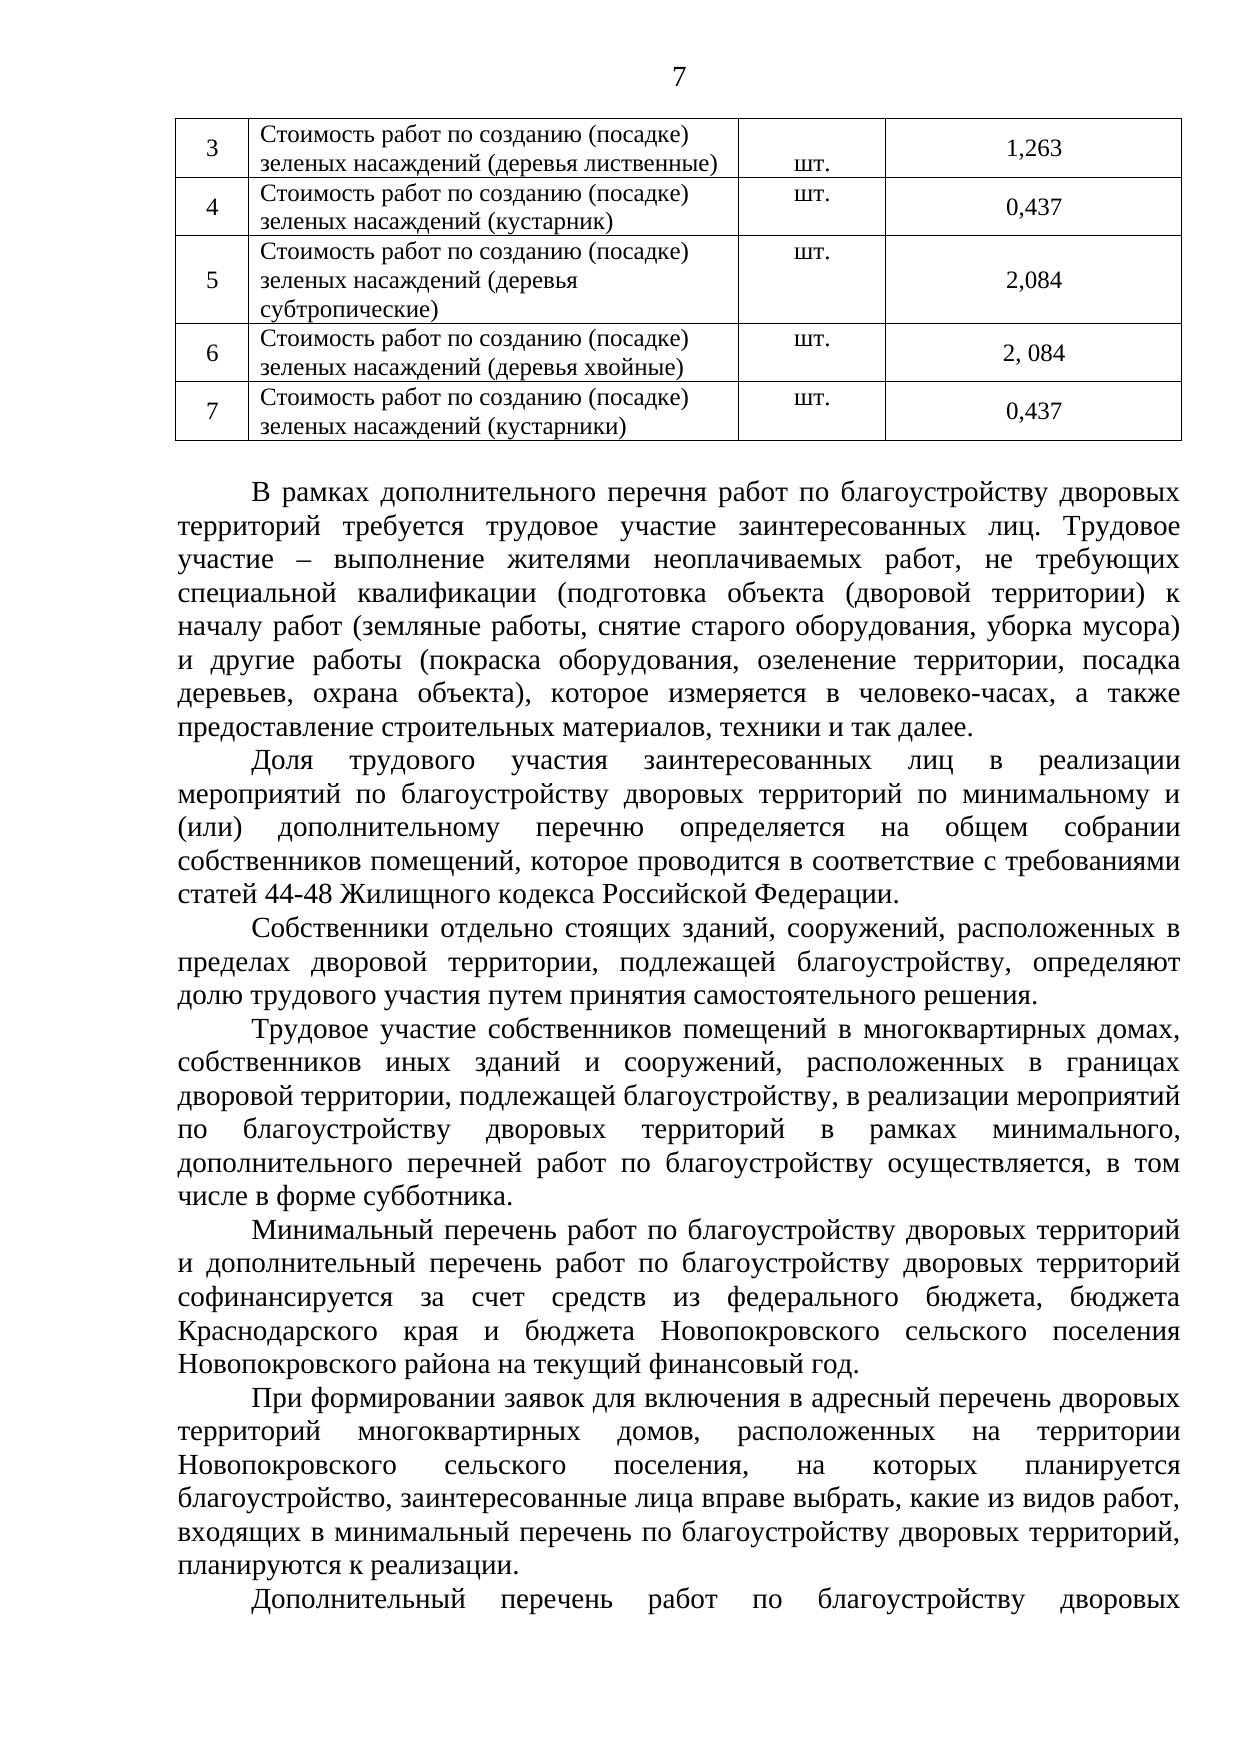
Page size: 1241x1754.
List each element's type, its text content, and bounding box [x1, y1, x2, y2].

text Трудовое участие собственников помещений в многоквартирных домах, собственников иных зданий и сооружений, расположенных в границах дворовой территории, подлежащей благоустройству, в реализации мероприятий по благоустройству дворовых территорий в рамках минимального, дополнительного перечней работ по благоустройству осуществляется, в том числе в форме субботника. [177, 1011, 1181, 1212]
table_cell Стоимость работ по созданию (посадке) зеленых насаждений (кустарник) [249, 178, 738, 235]
table_cell Стоимость работ по созданию (посадке) зеленых насаждений (деревья лиственные) [249, 119, 738, 177]
table_cell 0,437 [886, 382, 1181, 439]
table_cell Стоимость работ по созданию (посадке) зеленых насаждений (деревья хвойные) [249, 324, 738, 381]
table_cell 3 [176, 119, 248, 177]
table_cell 6 [176, 324, 248, 381]
table_cell шт. [739, 324, 885, 381]
table_cell 0,437 [886, 178, 1181, 235]
text Минимальный перечень работ по благоустройству дворовых территорий и дополнительный перечень работ по благоустройству дворовых территорий софинансируется за счет средств из федерального бюджета, бюджета Краснодарского края и бюджета Новопокровского сельского поселения Новопокровского района на текущий финансовый год. [177, 1212, 1181, 1380]
table_cell Стоимость работ по созданию (посадке) зеленых насаждений (деревья субтропические) [249, 236, 738, 322]
table_cell шт. [739, 236, 885, 322]
text Доля трудового участия заинтересованных лиц в реализации мероприятий по благоустройству дворовых территорий по минимальному и (или) дополнительному перечню определяется на общем собрании собственников помещений, которое проводится в соответствие с требованиями статей 44-48 Жилищного кодекса Российской Федерации. [177, 742, 1181, 910]
text Собственники отдельно стоящих зданий, сооружений, расположенных в пределах дворовой территории, подлежащей благоустройству, определяют долю трудового участия путем принятия самостоятельного решения. [177, 910, 1181, 1011]
table_cell 1,263 [886, 119, 1181, 177]
table_cell шт. [739, 382, 885, 439]
table_cell Стоимость работ по созданию (посадке) зеленых насаждений (кустарники) [249, 382, 738, 439]
table_cell 4 [176, 178, 248, 235]
table_cell 2,084 [886, 236, 1181, 322]
table_cell 2, 084 [886, 324, 1181, 381]
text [177, 1581, 1181, 1614]
text При формировании заявок для включения в адресный перечень дворовых территорий многоквартирных домов, расположенных на территории Новопокровского сельского поселения, на которых планируется благоустройство, заинтересованные лица вправе выбрать, какие из видов работ, входящих в минимальный перечень по благоустройству дворовых территорий, планируются к реализации. [177, 1380, 1181, 1581]
table_cell шт. [739, 119, 885, 177]
table_cell 5 [176, 236, 248, 322]
text В рамках дополнительного перечня работ по благоустройству дворовых территорий требуется трудовое участие заинтересованных лиц. Трудовое участие – выполнение жителями неоплачиваемых работ, не требующих специальной квалификации (подготовка объекта (дворовой территории) к началу работ (земляные работы, снятие старого оборудования, уборка мусора) и другие работы (покраска оборудования, озеленение территории, посадка деревьев, охрана объекта), которое измеряется в человеко-часах, а также предоставление строительных материалов, техники и так далее. [177, 474, 1181, 742]
table_cell шт. [739, 178, 885, 235]
table_cell 7 [176, 382, 248, 439]
